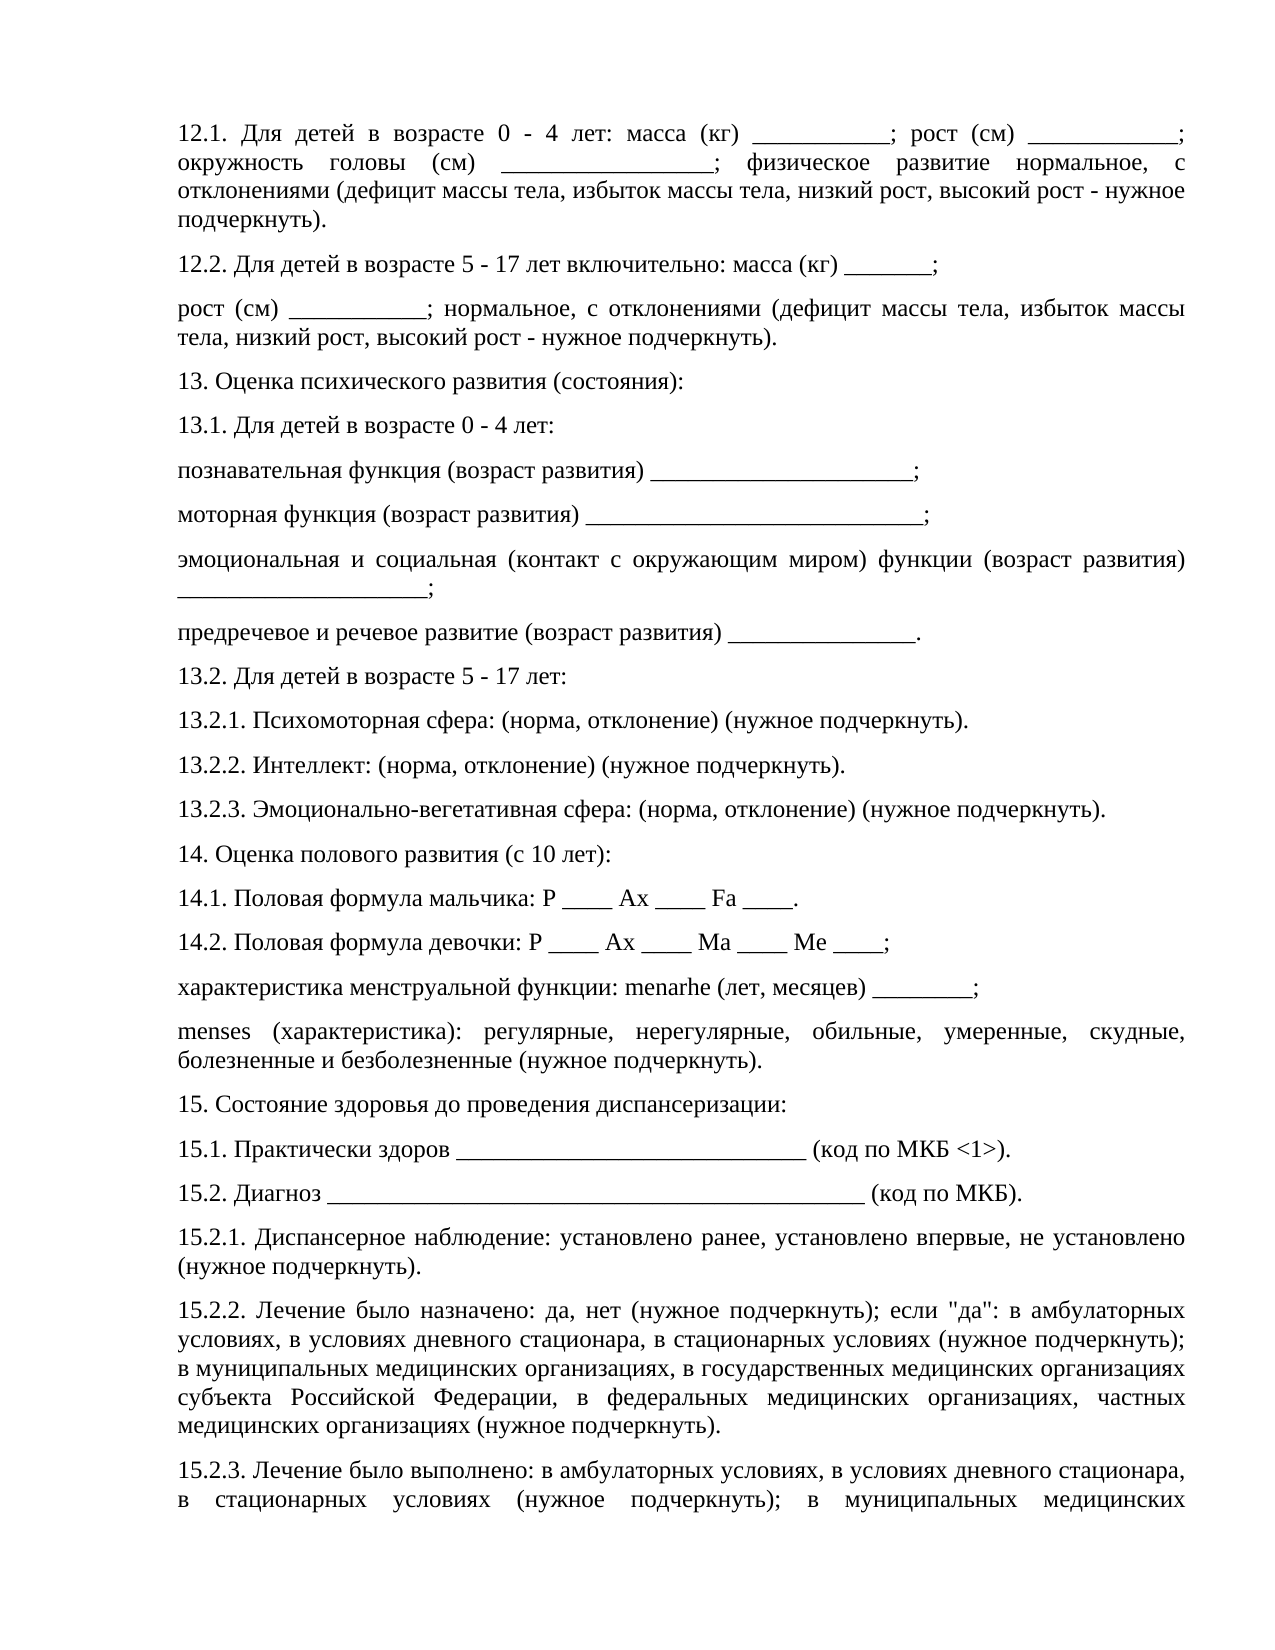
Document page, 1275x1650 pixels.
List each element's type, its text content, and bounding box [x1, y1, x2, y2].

text 14.1. Половая формула мальчика: P ____ Ax ____ Fa ____. [177, 883, 1186, 912]
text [177, 1455, 1186, 1512]
text 15.2.1. Диспансерное наблюдение: установлено ранее, установлено впервые, не установлено (нужное подчеркнуть). [177, 1222, 1186, 1280]
text 15.2. Диагноз ___________________________________________ (код по МКБ). [177, 1178, 1186, 1207]
text моторная функция (возраст развития) ___________________________; [177, 499, 1186, 528]
text характеристика менструальной функции: menarhe (лет, месяцев) ________; [177, 972, 1186, 1001]
text 13.2.3. Эмоционально-вегетативная сфера: (норма, отклонение) (нужное подчеркнуть). [177, 794, 1186, 823]
text 14.2. Половая формула девочки: P ____ Ax ____ Ma ____ Me ____; [177, 927, 1186, 956]
text 13.1. Для детей в возрасте 0 - 4 лет: [177, 411, 1186, 439]
text 15. Состояние здоровья до проведения диспансеризации: [177, 1089, 1186, 1118]
text 15.1. Практически здоров ____________________________ (код по МКБ <1>). [177, 1134, 1186, 1162]
text 13.2.1. Психомоторная сфера: (норма, отклонение) (нужное подчеркнуть). [177, 706, 1186, 734]
text предречевое и речевое развитие (возраст развития) _______________. [177, 617, 1186, 646]
text эмоциональная и социальная (контакт с окружающим миром) функции (возраст развития) ____________________; [177, 544, 1186, 601]
text menses (характеристика): регулярные, нерегулярные, обильные, умеренные, скудные, болезненные и безболезненные (нужное подчеркнуть). [177, 1016, 1186, 1074]
text 13.2.2. Интеллект: (норма, отклонение) (нужное подчеркнуть). [177, 750, 1186, 779]
text 13. Оценка психического развития (состояния): [177, 366, 1186, 395]
text 13.2. Для детей в возрасте 5 - 17 лет: [177, 661, 1186, 690]
text 12.2. Для детей в возрасте 5 - 17 лет включительно: масса (кг) _______; [177, 249, 1186, 277]
text 12.1. Для детей в возрасте 0 - 4 лет: масса (кг) ___________; рост (см) ____________; окружность головы (см) _________________; физическое развитие нормальное, с отклонениями (дефицит массы тела, избыток массы тела, низкий рост, высокий рост - нужное подчеркнуть). [177, 118, 1186, 233]
text рост (см) ___________; нормальное, с отклонениями (дефицит массы тела, избыток массы тела, низкий рост, высокий рост - нужное подчеркнуть). [177, 293, 1186, 351]
text 14. Оценка полового развития (с 10 лет): [177, 839, 1186, 867]
text познавательная функция (возраст развития) _____________________; [177, 455, 1186, 484]
text 15.2.2. Лечение было назначено: да, нет (нужное подчеркнуть); если "да": в амбулаторных условиях, в условиях дневного стационара, в стационарных условиях (нужное подчеркнуть); в муниципальных медицинских организациях, в государственных медицинских организациях субъекта Российской Федерации, в федеральных медицинских организациях, частных медицинских организациях (нужное подчеркнуть). [177, 1296, 1186, 1439]
